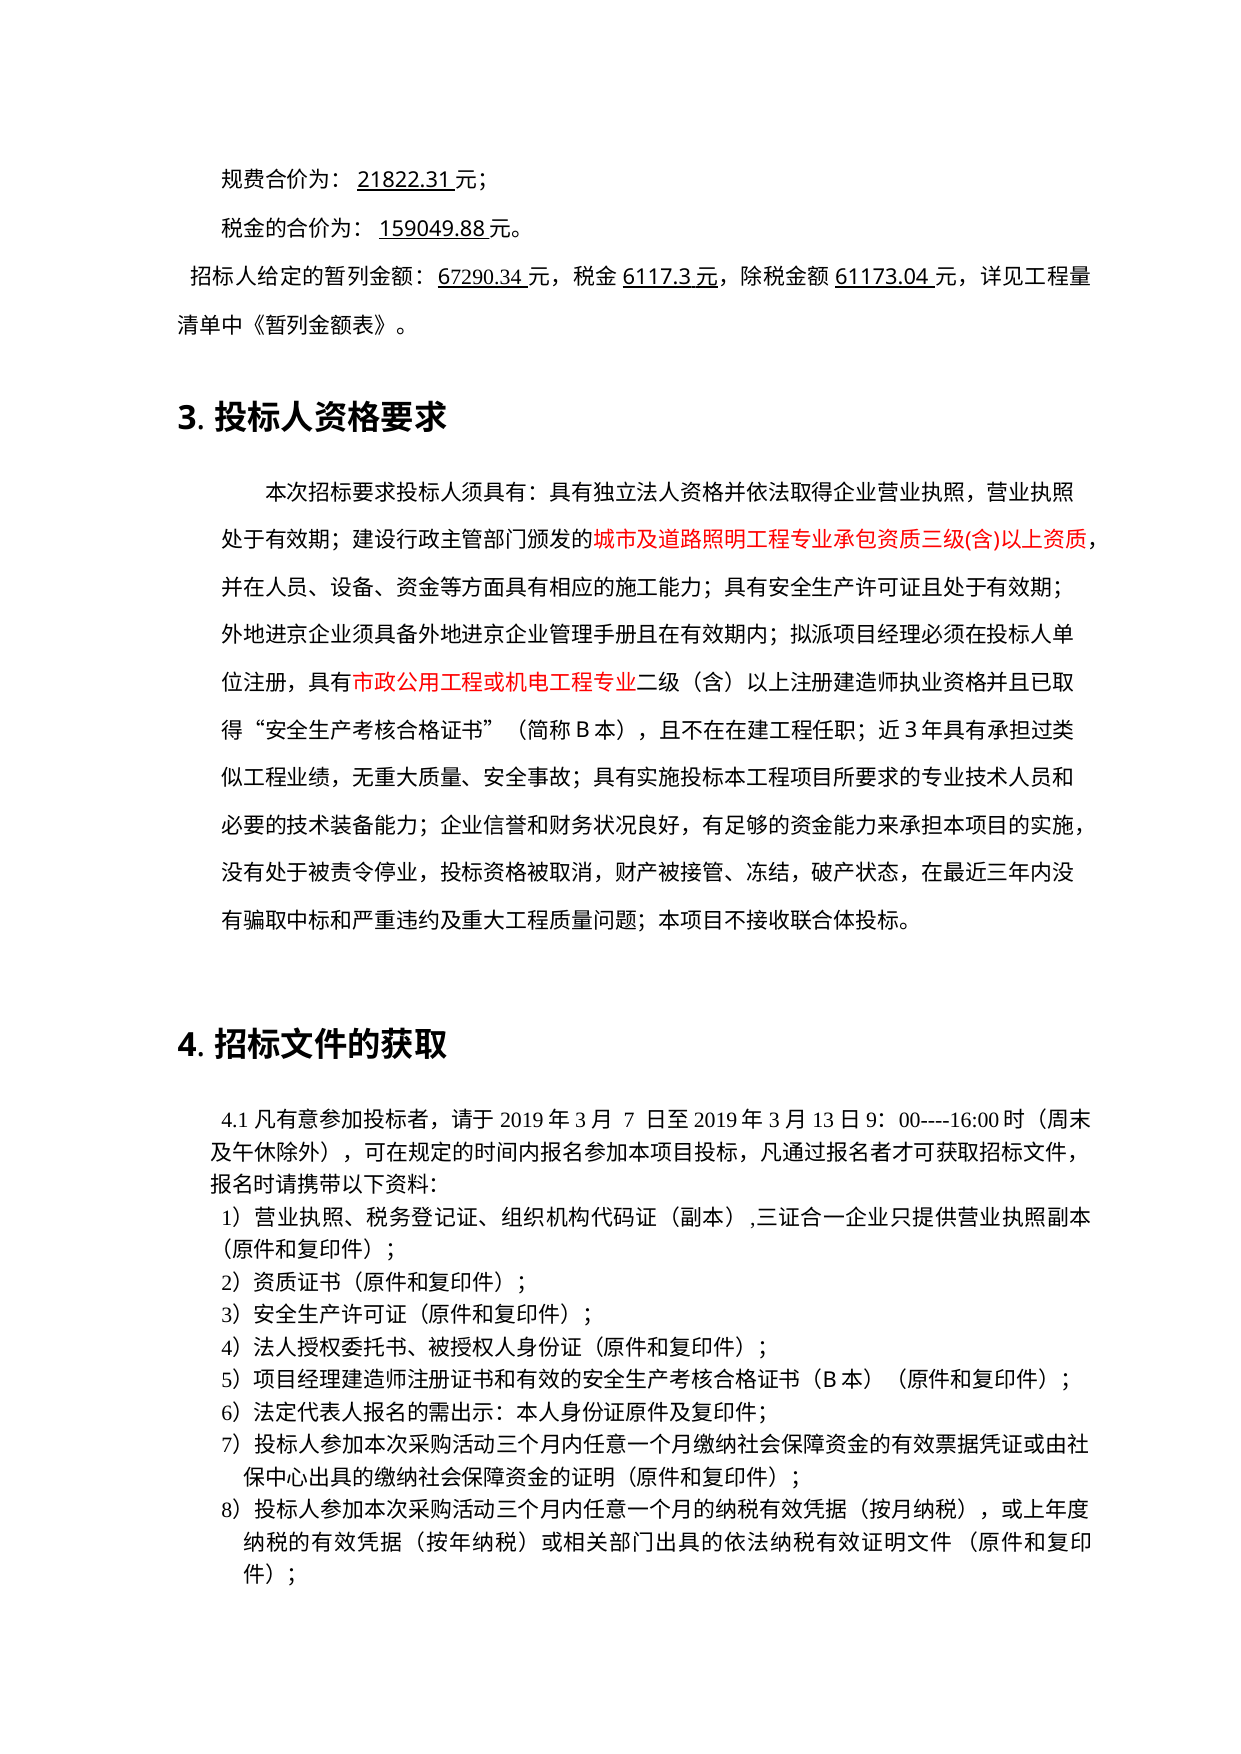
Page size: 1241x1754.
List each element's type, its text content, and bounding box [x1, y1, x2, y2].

text 招标人给定的暂列金额：67290.34 元，税金6117.3元，除税金额61173.04 元，详见工程量清单中《暂列金额表》。 [177, 259, 1093, 340]
text 税金的合价为： 159049.88元。 [177, 210, 1093, 243]
subtitle 3. 投标人资格要求 [177, 383, 1093, 448]
text 1）营业执照、税务登记证、组织机构代码证（副本）,三证合一企业只提供营业执照副本（原件和复印件）； [210, 1199, 1093, 1264]
text 2）资质证书（原件和复印件）； [210, 1264, 1093, 1297]
subtitle 4. 招标文件的获取 [177, 1010, 1093, 1075]
text 8）投标人参加本次采购活动三个月内任意一个月的纳税有效凭据（按月纳税），或上年度纳税的有效凭据（按年纳税）或相关部门出具的依法纳税有效证明文件（原件和复印件）； [221, 1492, 1093, 1589]
list 本次招标要求投标人须具有：具有独立法人资格并依法取得企业营业执照，营业执照处于有效期；建设行政主管部门颁发的城市及道路照明工程专业承包资质三级(含)以上资质，并在人员、设备、资金等方面具有相应的施工能力；具有安全生产许可证且处于有效期；外地进京企业须具备外地进京企业管理手册且在有效期内；拟派项目经理必须在投标人单位注册，具有市政公用工程或机电工程专业二级（含）以上注册建造师执业资格并且已取得“安全生产考核合格证书”（简称B本），且不在在建工程任职；近3年具有承担过类似工程业绩，无重大质量、安全事故；具有实施投标本工程项目所要求的专业技术人员和必要的技术装备能力；企业信誉和财务状况良好，有足够的资金能力来承担本项目的实施，没有处于被责令停业，投标资格被取消，财产被接管、冻结，破产状态，在最近三年内没有骗取中标和严重违约及重大工程质量问题；本项目不接收联合体投标。 [221, 475, 1093, 934]
text 4.1 凡有意参加投标者，请于2019年 3 月 7 日至2019年 3 月 13 日9：00----16:00时（周末及午休除外），可在规定的时间内报名参加本项目投标，凡通过报名者才可获取招标文件，报名时请携带以下资料： [210, 1102, 1093, 1199]
text 6）法定代表人报名的需出示：本人身份证原件及复印件； [177, 1394, 1093, 1427]
text 5）项目经理建造师注册证书和有效的安全生产考核合格证书（B本）（原件和复印件）； [210, 1362, 1093, 1394]
text 规费合价为： 21822.31元； [177, 162, 1093, 194]
text 4）法人授权委托书、被授权人身份证（原件和复印件）； [210, 1329, 1093, 1362]
text 3）安全生产许可证（原件和复印件）； [210, 1297, 1093, 1329]
text 7）投标人参加本次采购活动三个月内任意一个月缴纳社会保障资金的有效票据凭证或由社保中心出具的缴纳社会保障资金的证明（原件和复印件）； [221, 1427, 1093, 1492]
